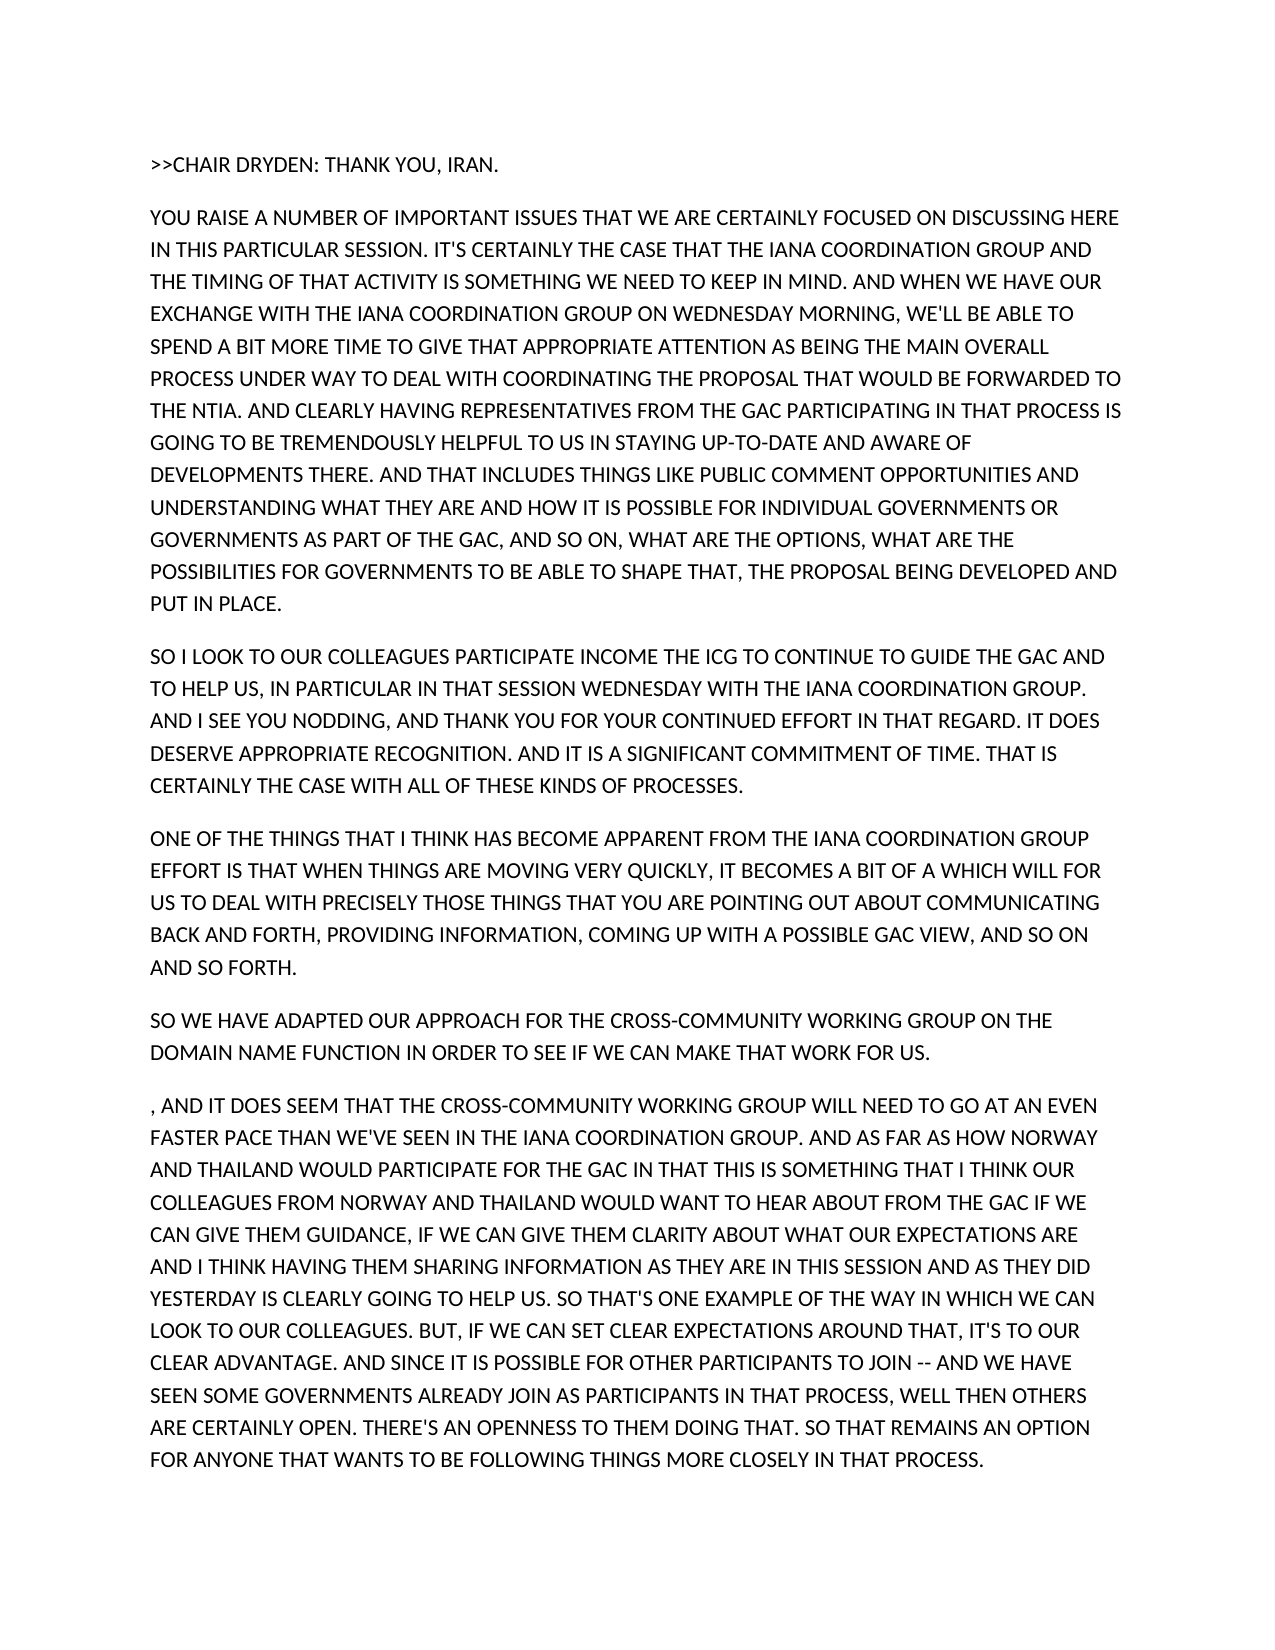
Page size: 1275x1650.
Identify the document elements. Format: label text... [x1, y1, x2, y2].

text SO WE HAVE ADAPTED OUR APPROACH FOR THE CROSS-COMMUNITY WORKING GROUP ON THE DOMAIN NAME FUNCTION IN ORDER TO SEE IF WE CAN MAKE THAT WORK FOR US. [150, 1006, 1125, 1066]
text , AND IT DOES SEEM THAT THE CROSS-COMMUNITY WORKING GROUP WILL NEED TO GO AT AN EVEN FASTER PACE THAN WE'VE SEEN IN THE IANA COORDINATION GROUP. AND AS FAR AS HOW NORWAY AND THAILAND WOULD PARTICIPATE FOR THE GAC IN THAT THIS IS SOMETHING THAT I THINK OUR COLLEAGUES FROM NORWAY AND THAILAND WOULD WANT TO HEAR ABOUT FROM THE GAC IF WE CAN GIVE THEM GUIDANCE, IF WE CAN GIVE THEM CLARITY ABOUT WHAT OUR EXPECTATIONS ARE AND I THINK HAVING THEM SHARING INFORMATION AS THEY ARE IN THIS SESSION AND AS THEY DID YESTERDAY IS CLEARLY GOING TO HELP US. SO THAT'S ONE EXAMPLE OF THE WAY IN WHICH WE CAN LOOK TO OUR COLLEAGUES. BUT, IF WE CAN SET CLEAR EXPECTATIONS AROUND THAT, IT'S TO OUR CLEAR ADVANTAGE. AND SINCE IT IS POSSIBLE FOR OTHER PARTICIPANTS TO JOIN -- AND WE HAVE SEEN SOME GOVERNMENTS ALREADY JOIN AS PARTICIPANTS IN THAT PROCESS, WELL THEN OTHERS ARE CERTAINLY OPEN. THERE'S AN OPENNESS TO THEM DOING THAT. SO THAT REMAINS AN OPTION FOR ANYONE THAT WANTS TO BE FOLLOWING THINGS MORE CLOSELY IN THAT PROCESS. [150, 1091, 1125, 1473]
text >>CHAIR DRYDEN: THANK YOU, IRAN. [150, 150, 1125, 178]
text SO I LOOK TO OUR COLLEAGUES PARTICIPATE INCOME THE ICG TO CONTINUE TO GUIDE THE GAC AND TO HELP US, IN PARTICULAR IN THAT SESSION WEDNESDAY WITH THE IANA COORDINATION GROUP. AND I SEE YOU NODDING, AND THANK YOU FOR YOUR CONTINUED EFFORT IN THAT REGARD. IT DOES DESERVE APPROPRIATE RECOGNITION. AND IT IS A SIGNIFICANT COMMITMENT OF TIME. THAT IS CERTAINLY THE CASE WITH ALL OF THESE KINDS OF PROCESSES. [150, 642, 1125, 799]
text YOU RAISE A NUMBER OF IMPORTANT ISSUES THAT WE ARE CERTAINLY FOCUSED ON DISCUSSING HERE IN THIS PARTICULAR SESSION. IT'S CERTAINLY THE CASE THAT THE IANA COORDINATION GROUP AND THE TIMING OF THAT ACTIVITY IS SOMETHING WE NEED TO KEEP IN MIND. AND WHEN WE HAVE OUR EXCHANGE WITH THE IANA COORDINATION GROUP ON WEDNESDAY MORNING, WE'LL BE ABLE TO SPEND A BIT MORE TIME TO GIVE THAT APPROPRIATE ATTENTION AS BEING THE MAIN OVERALL PROCESS UNDER WAY TO DEAL WITH COORDINATING THE PROPOSAL THAT WOULD BE FORWARDED TO THE NTIA. AND CLEARLY HAVING REPRESENTATIVES FROM THE GAC PARTICIPATING IN THAT PROCESS IS GOING TO BE TREMENDOUSLY HELPFUL TO US IN STAYING UP-TO-DATE AND AWARE OF DEVELOPMENTS THERE. AND THAT INCLUDES THINGS LIKE PUBLIC COMMENT OPPORTUNITIES AND UNDERSTANDING WHAT THEY ARE AND HOW IT IS POSSIBLE FOR INDIVIDUAL GOVERNMENTS OR GOVERNMENTS AS PART OF THE GAC, AND SO ON, WHAT ARE THE OPTIONS, WHAT ARE THE POSSIBILITIES FOR GOVERNMENTS TO BE ABLE TO SHAPE THAT, THE PROPOSAL BEING DEVELOPED AND PUT IN PLACE. [150, 203, 1125, 617]
text ONE OF THE THINGS THAT I THINK HAS BECOME APPARENT FROM THE IANA COORDINATION GROUP EFFORT IS THAT WHEN THINGS ARE MOVING VERY QUICKLY, IT BECOMES A BIT OF A WHICH WILL FOR US TO DEAL WITH PRECISELY THOSE THINGS THAT YOU ARE POINTING OUT ABOUT COMMUNICATING BACK AND FORTH, PROVIDING INFORMATION, COMING UP WITH A POSSIBLE GAC VIEW, AND SO ON AND SO FORTH. [150, 824, 1125, 981]
